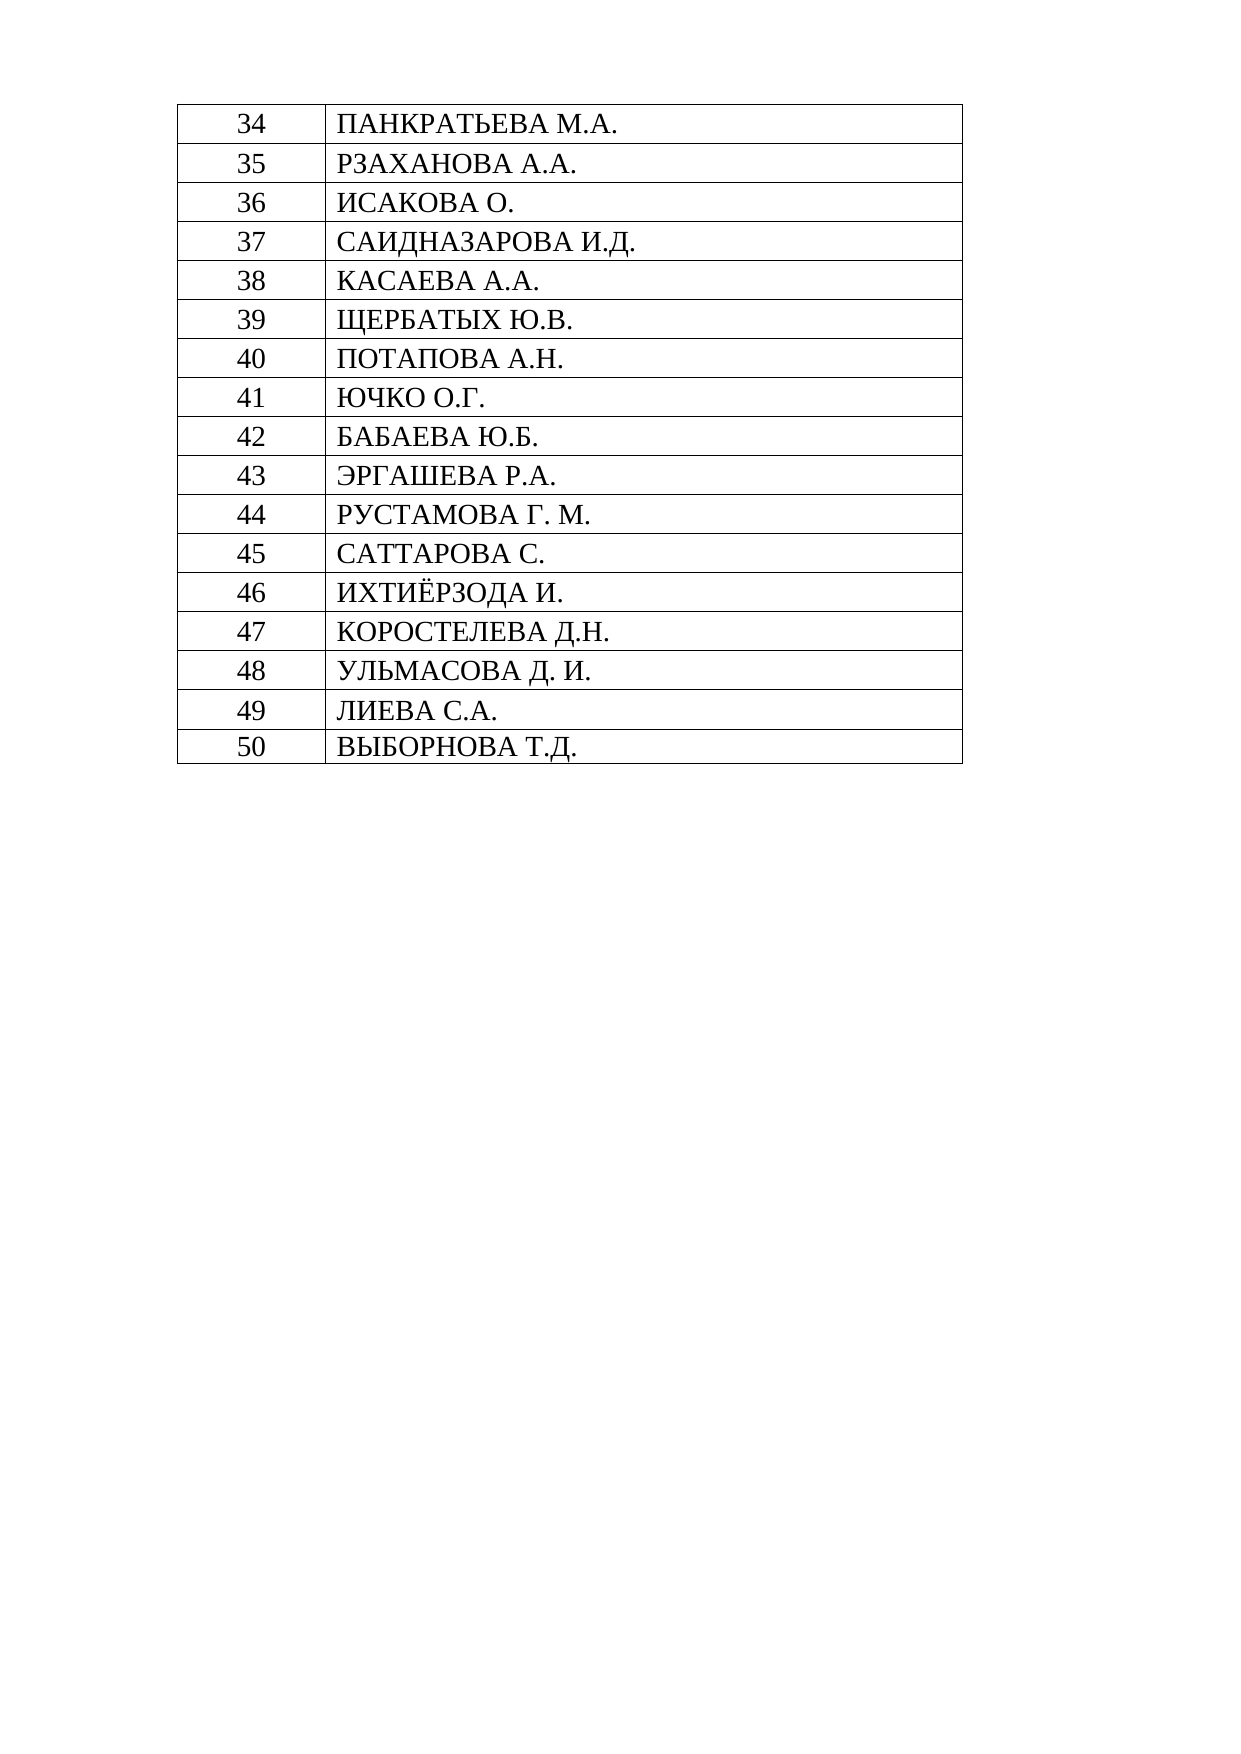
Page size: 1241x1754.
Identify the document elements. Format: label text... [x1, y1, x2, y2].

table_cell 48 [178, 651, 325, 689]
table_cell 45 [178, 534, 325, 572]
table_cell ЭРГАШЕВА Р.А. [326, 456, 962, 494]
table_cell БАБАЕВА Ю.Б. [326, 417, 962, 455]
table_cell 39 [178, 300, 325, 338]
table_cell РЗАХАНОВА А.А. [326, 144, 962, 182]
table_cell 40 [178, 339, 325, 377]
table_cell 46 [178, 573, 325, 611]
table_cell 34 [178, 105, 325, 142]
table_cell ЛИЕВА С.А. [326, 690, 962, 728]
table_cell КАСАЕВА А.А. [326, 261, 962, 299]
table_cell 35 [178, 144, 325, 182]
table_cell САТТАРОВА С. [326, 534, 962, 572]
table_cell 41 [178, 378, 325, 416]
table_cell 42 [178, 417, 325, 455]
table_cell 43 [178, 456, 325, 494]
table_cell 47 [178, 612, 325, 650]
table_cell 36 [178, 183, 325, 221]
table_cell 44 [178, 495, 325, 533]
table_cell КОРОСТЕЛЕВА Д.Н. [326, 612, 962, 650]
table_cell 37 [178, 222, 325, 260]
table_cell УЛЬМАСОВА Д. И. [326, 651, 962, 689]
table_cell САИДНАЗАРОВА И.Д. [326, 222, 962, 260]
table_cell 38 [178, 261, 325, 299]
table_cell РУСТАМОВА Г. М. [326, 495, 962, 533]
table_cell ПОТАПОВА А.Н. [326, 339, 962, 377]
table_cell ЮЧКО О.Г. [326, 378, 962, 416]
table_cell ЩЕРБАТЫХ Ю.В. [326, 300, 962, 338]
table_cell 49 [178, 690, 325, 728]
table_cell ИХТИЁРЗОДА И. [326, 573, 962, 611]
table_cell ВЫБОРНОВА Т.Д. [326, 730, 962, 763]
table_cell ИСАКОВА О. [326, 183, 962, 221]
table_cell ПАНКРАТЬЕВА М.А. [326, 105, 962, 142]
table_cell 50 [178, 730, 325, 763]
